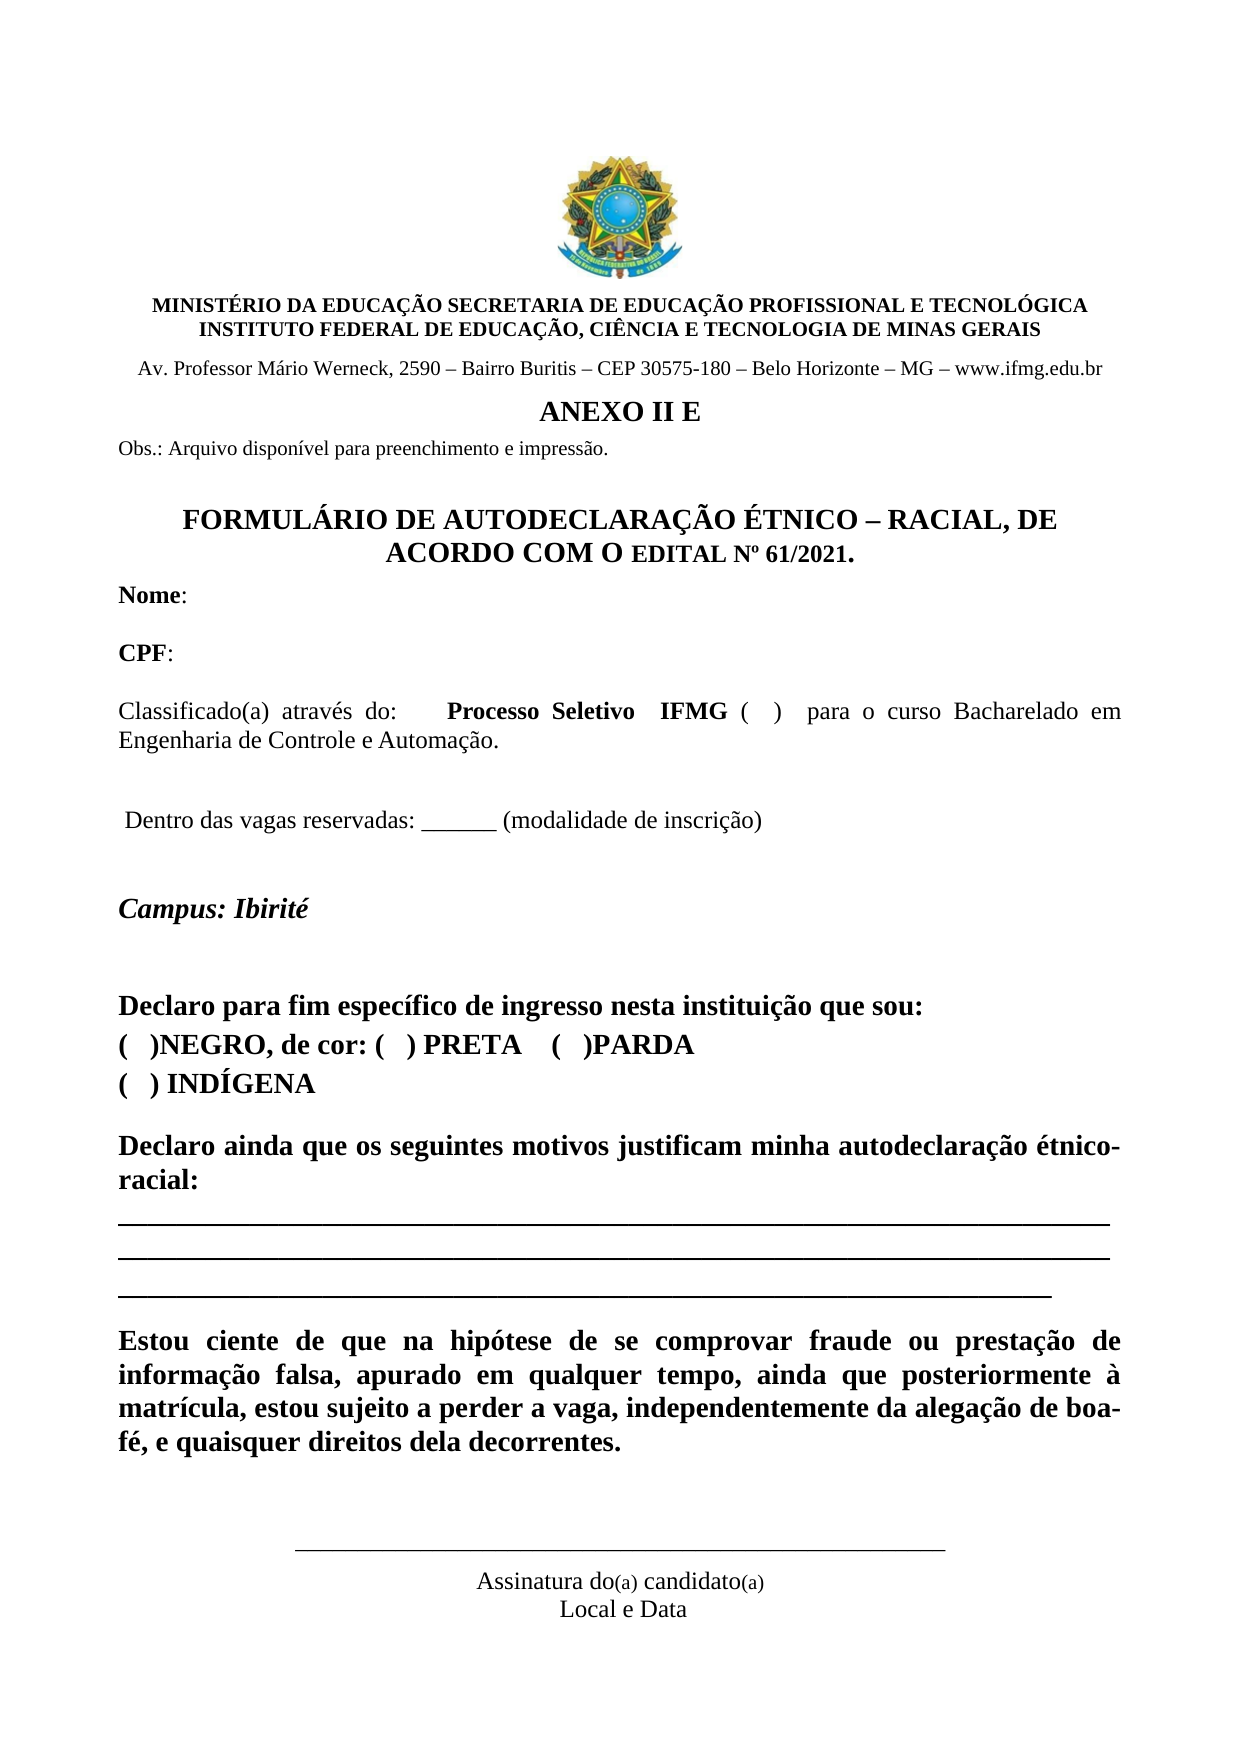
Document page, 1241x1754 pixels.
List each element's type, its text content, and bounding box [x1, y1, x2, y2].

text ____________________________________________________________________ [118, 1195, 1122, 1229]
text Declaro ainda que os seguintes motivos justificam minha autodeclaração étnico-racial: [118, 1128, 1122, 1195]
text Declaro para fim específico de ingresso nesta instituição que sou: [118, 988, 1122, 1022]
text MINISTÉRIO DA EDUCAÇÃO SECRETARIA DE EDUCAÇÃO PROFISSIONAL E TECNOLÓGICA INSTITUTO FEDERAL DE EDUCAÇÃO, CIÊNCIA E TECNOLOGIA DE MINAS GERAIS [118, 293, 1122, 341]
text FORMULÁRIO DE AUTODECLARAÇÃO ÉTNICO – RACIAL, DE ACORDO COM O EDITAL Nº 61/2021. [118, 502, 1122, 569]
text ____________________________________________________________________________________________________________________________________ [118, 1229, 1122, 1301]
picture [557, 156, 683, 279]
text Av. Professor Mário Werneck, 2590 – Bairro Buritis – CEP 30575-180 – Belo Horizonte – MG – www.ifmg.edu.br [118, 356, 1122, 380]
text ANEXO II E [118, 394, 1122, 428]
text Estou ciente de que na hipótese de se comprovar fraude ou prestação de informação falsa, apurado em qualquer tempo, ainda que posteriormente à matrícula, estou sujeito a perder a vaga, independentemente da alegação de boa-fé, e quaisquer direitos dela decorrentes. [118, 1323, 1122, 1457]
text Assinatura do(a) candidato(a) [118, 1566, 1122, 1594]
text Dentro das vagas reservadas: ______ (modalidade de inscrição) [118, 805, 1122, 834]
text Local e Data [118, 1594, 1122, 1623]
text Obs.: Arquivo disponível para preenchimento e impressão. [118, 436, 1122, 460]
text ( ) INDÍGENA [118, 1066, 1122, 1099]
text Classificado(a) através do: Processo Seletivo IFMG ( ) para o curso Bacharelado em Engenharia de Controle e Automação. [118, 696, 1122, 754]
text Nome: [118, 580, 1122, 609]
text CPF: [118, 638, 1122, 667]
text ____________________________________________________ [118, 1526, 1122, 1554]
text ( )NEGRO, de cor: ( ) PRETA ( )PARDA [118, 1027, 1122, 1061]
text Campus: Ibirité [118, 891, 1122, 925]
